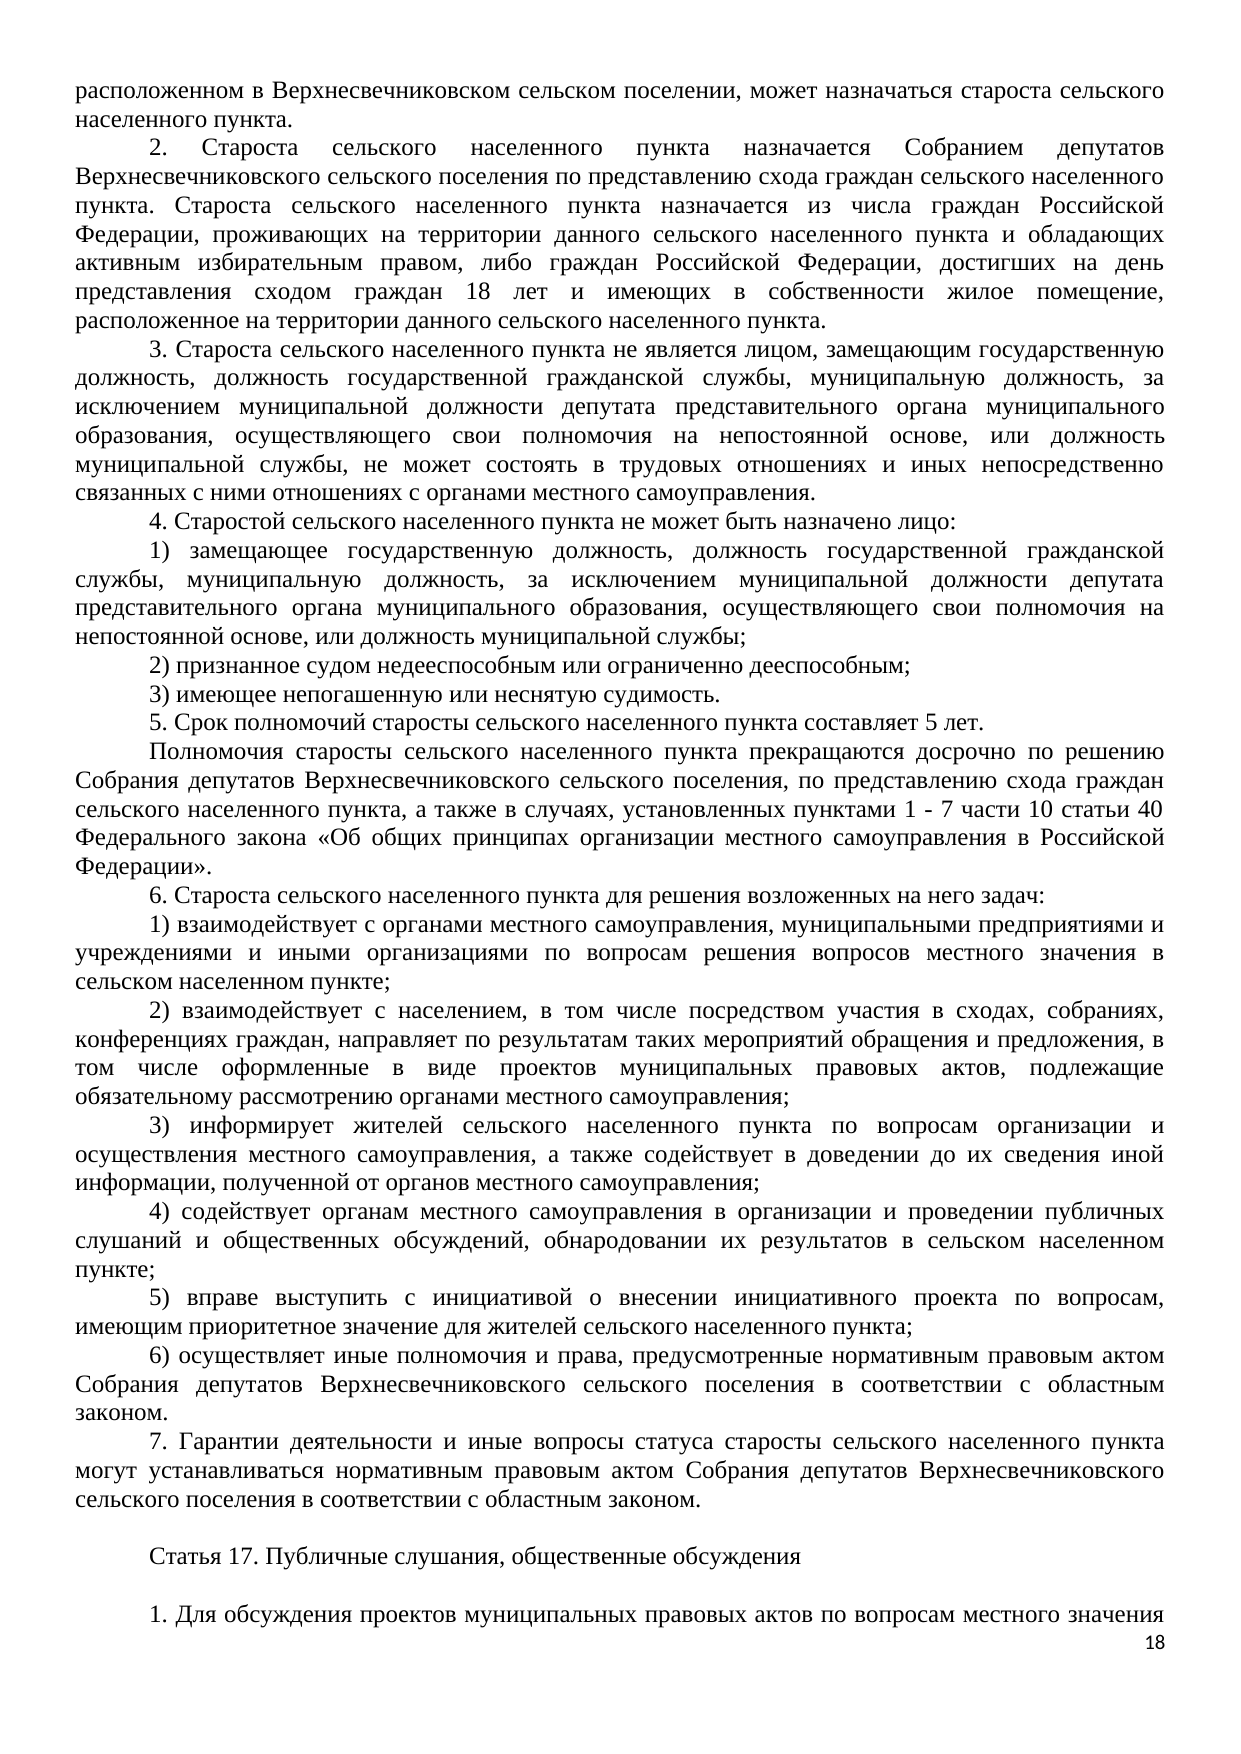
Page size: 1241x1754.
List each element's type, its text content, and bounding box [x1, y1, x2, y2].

text 6) осуществляет иные полномочия и права, предусмотренные нормативным правовым актом Собрания депутатов Верхнесвечниковского сельского поселения в соответствии с областным законом. [75, 1340, 1165, 1426]
text 2) взаимодействует с населением, в том числе посредством участия в сходах, собраниях, конференциях граждан, направляет по результатам таких мероприятий обращения и предложения, в том числе оформленные в виде проектов муниципальных правовых актов, подлежащие обязательному рассмотрению органами местного самоуправления; [75, 995, 1165, 1110]
text 5. Срок полномочий старосты сельского населенного пункта составляет 5 лет. [75, 707, 1165, 736]
text 2) признанное судом недееспособным или ограниченно дееспособным; [75, 650, 1165, 679]
text 2. Староста сельского населенного пункта назначается Собранием депутатов Верхнесвечниковского сельского поселения по представлению схода граждан сельского населенного пункта. Староста сельского населенного пункта назначается из числа граждан Российской Федерации, проживающих на территории данного сельского населенного пункта и обладающих активным избирательным правом, либо граждан Российской Федерации, достигших на день представления сходом граждан 18 лет и имеющих в собственности жилое помещение, расположенное на территории данного сельского населенного пункта. [75, 132, 1165, 334]
text 7. Гарантии деятельности и иные вопросы статуса старосты сельского населенного пункта могут устанавливаться нормативным правовым актом Собрания депутатов Верхнесвечниковского сельского поселения в соответствии с областным законом. [75, 1426, 1165, 1512]
text 4) содействует органам местного самоуправления в организации и проведении публичных слушаний и общественных обсуждений, обнародовании их результатов в сельском населенном пункте; [75, 1196, 1165, 1282]
text 6. Староста сельского населенного пункта для решения возложенных на него задач: [75, 880, 1165, 909]
text Статья 17. Публичные слушания, общественные обсуждения [75, 1541, 1165, 1570]
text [75, 75, 1165, 132]
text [75, 1599, 1165, 1627]
text 3. Староста сельского населенного пункта не является лицом, замещающим государственную должность, должность государственной гражданской службы, муниципальную должность, за исключением муниципальной должности депутата представительного органа муниципального образования, осуществляющего свои полномочия на непостоянной основе, или должность муниципальной службы, не может состоять в трудовых отношениях и иных непосредственно связанных с ними отношениях с органами местного самоуправления. [75, 334, 1165, 506]
text 1) взаимодействует с органами местного самоуправления, муниципальными предприятиями и учреждениями и иными организациями по вопросам решения вопросов местного значения в сельском населенном пункте; [75, 909, 1165, 995]
text 5) вправе выступить с инициативой о внесении инициативного проекта по вопросам, имеющим приоритетное значение для жителей сельского населенного пункта; [75, 1282, 1165, 1340]
text 3) информирует жителей сельского населенного пункта по вопросам организации и осуществления местного самоуправления, а также содействует в доведении до их сведения иной информации, полученной от органов местного самоуправления; [75, 1110, 1165, 1196]
text Полномочия старосты сельского населенного пункта прекращаются досрочно по решению Собрания депутатов Верхнесвечниковского сельского поселения, по представлению схода граждан сельского населенного пункта, а также в случаях, установленных пунктами 1 - 7 части 10 статьи 40 Федерального закона «Об общих принципах организации местного самоуправления в Российской Федерации». [75, 736, 1165, 880]
text 4. Старостой сельского населенного пункта не может быть назначено лицо: [75, 506, 1165, 535]
text 1) замещающее государственную должность, должность государственной гражданской службы, муниципальную должность, за исключением муниципальной должности депутата представительного органа муниципального образования, осуществляющего свои полномочия на непостоянной основе, или должность муниципальной службы; [75, 535, 1165, 650]
text 3) имеющее непогашенную или неснятую судимость. [75, 679, 1165, 707]
